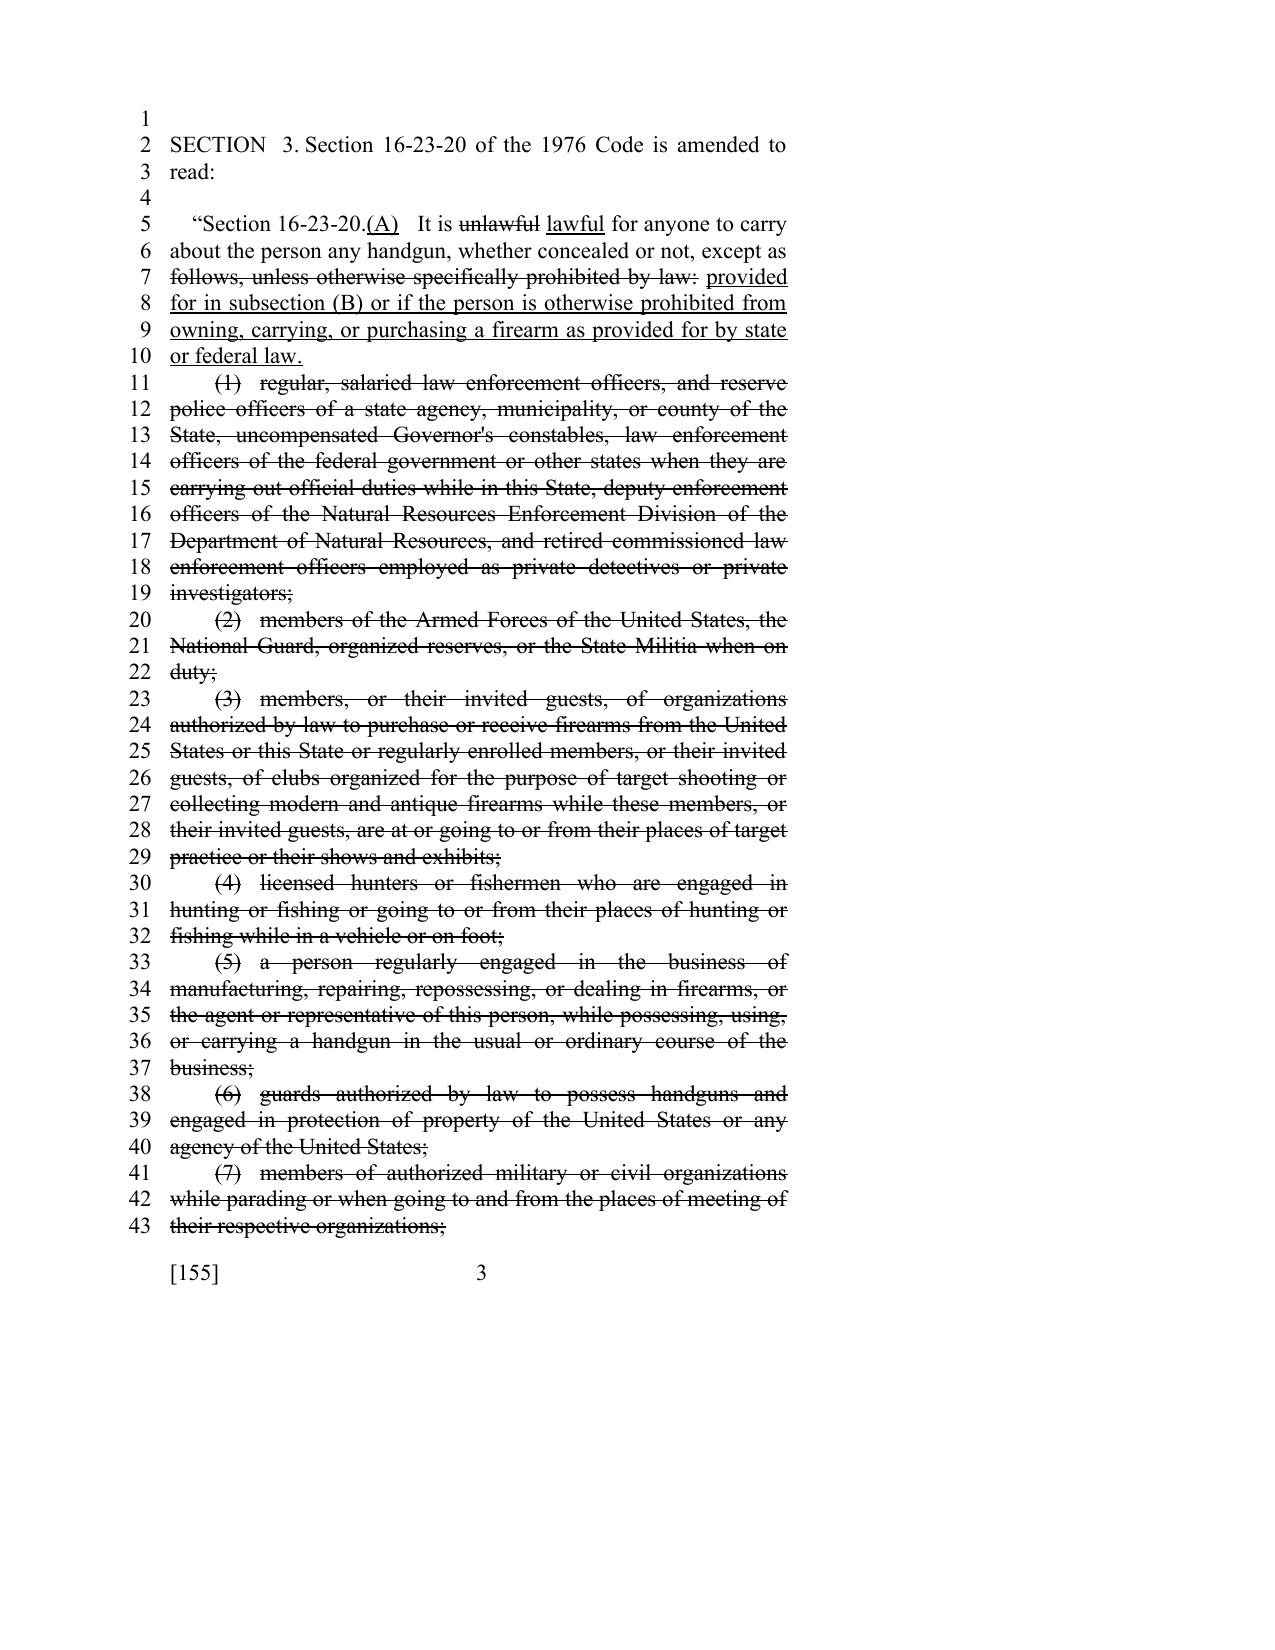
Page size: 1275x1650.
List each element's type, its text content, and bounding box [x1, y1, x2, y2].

text (2) members of the Armed Forces of the United States, the National Guard, organized reserves, or the State Militia when on duty; [169, 647, 787, 685]
text (4) licensed hunters or fishermen who are engaged in hunting or fishing or going to or from their places of hunting or fishing while in a vehicle or on foot; [169, 911, 787, 948]
text (2) members of the Armed Forces of the United States, the National Guard, organized reserves, or the State Militia when on duty; [169, 606, 787, 646]
text (7) members of authorized military or civil organizations while parading or when going to and from the places of meeting of their respective organizations; [169, 1159, 787, 1200]
text SECTION 3. Section 16-23-20 of the 1976 Code is amended to read: [169, 131, 787, 184]
text (4) licensed hunters or fishermen who are engaged in hunting or fishing or going to or from their places of hunting or fishing while in a vehicle or on foot; [169, 869, 787, 910]
text (7) members of authorized military or civil organizations while parading or when going to and from the places of meeting of their respective organizations; [169, 1201, 787, 1238]
text (5) a person regularly engaged in the business of manufacturing, repairing, repossessing, or dealing in firearms, or the agent or representative of this person, while possessing, using, or carrying a handgun in the usual or ordinary course of the business; [169, 1016, 787, 1042]
text (6) guards authorized by law to possess handguns and engaged in protection of property of the United States or any agency of the United States; [169, 1122, 787, 1159]
text (5) a person regularly engaged in the business of manufacturing, repairing, repossessing, or dealing in firearms, or the agent or representative of this person, while possessing, using, or carrying a handgun in the usual or ordinary course of the business; [169, 990, 787, 1015]
text (6) guards authorized by law to possess handguns and engaged in protection of property of the United States or any agency of the United States; [169, 1080, 787, 1121]
text (5) a person regularly engaged in the business of manufacturing, repairing, repossessing, or dealing in firearms, or the agent or representative of this person, while possessing, using, or carrying a handgun in the usual or ordinary course of the business; [169, 1043, 787, 1080]
text “Section 16-23-20.(A) It is unlawful lawful for anyone to carry about the person any handgun, whether concealed or not, except as follows, unless otherwise specifically prohibited by law: provided for in subsection (B) or if the person is otherwise prohibited from owning, carrying, or purchasing a firearm as provided for by state or federal law. [169, 210, 787, 312]
text (5) a person regularly engaged in the business of manufacturing, repairing, repossessing, or dealing in firearms, or the agent or representative of this person, while possessing, using, or carrying a handgun in the usual or ordinary course of the business; [169, 948, 787, 989]
